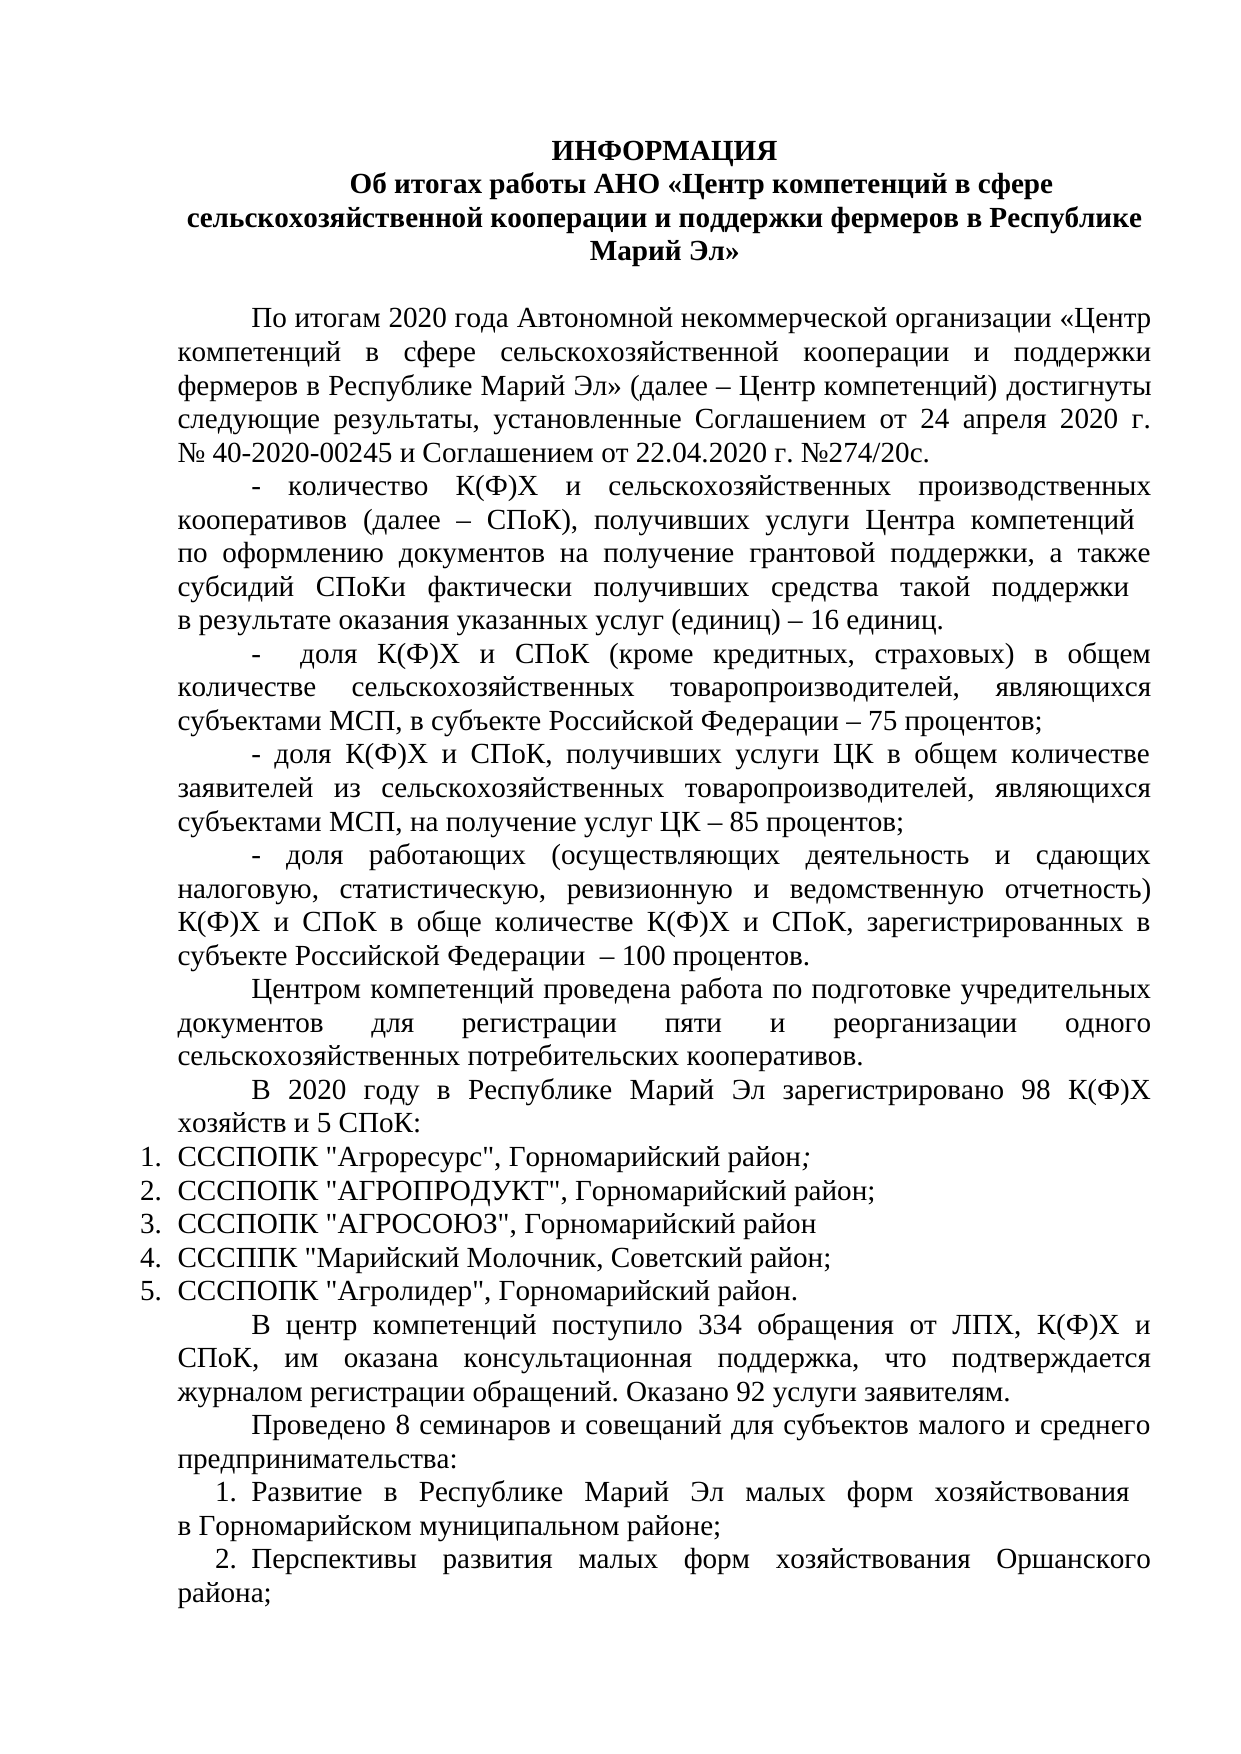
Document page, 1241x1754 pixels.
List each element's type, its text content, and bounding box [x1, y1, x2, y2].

text - доля К(Ф)Х и СПоК (кроме кредитных, страховых) в общем количестве сельскохозяйственных товаропроизводителей, являющихся субъектами МСП, в субъекте Российской Федерации – 75 процентов; [177, 636, 1152, 737]
list Перспективы развития малых форм хозяйствования Оршанского района; [177, 1542, 1152, 1609]
text По итогам 2020 года Автономной некоммерческой организации «Центр компетенций в сфере сельскохозяйственной кооперации и поддержки фермеров в Республике Марий Эл» (далее – Центр компетенций) достигнуты следующие результаты, установленные Соглашением от 24 апреля 2020 г. № 40-2020-00245 и Соглашением от 22.04.2020 г. №274/20с. [177, 301, 1152, 468]
text - доля работающих (осуществляющих деятельность и сдающих налоговую, статистическую, ревизионную и ведомственную отчетность) К(Ф)Х и СПоК в обще количестве К(Ф)Х и СПоК, зарегистрированных в субъекте Российской Федерации – 100 процентов. [177, 837, 1152, 971]
list СССПОПК "АГРОСОЮЗ", Горномарийский район [140, 1206, 1152, 1240]
text ИНФОРМАЦИЯ [177, 133, 1152, 166]
text Об итогах работы АНО «Центр компетенций в сфере сельскохозяйственной кооперации и поддержки фермеров в Республике Марий Эл» [177, 166, 1152, 267]
list Развитие в Республике Марий Эл малых форм хозяйствования в Горномарийском муниципальном районе; [177, 1474, 1152, 1542]
text Проведено 8 семинаров и совещаний для субъектов малого и среднего предпринимательства: [177, 1407, 1152, 1474]
text Центром компетенций проведена работа по подготовке учредительных документов для регистрации пяти и реорганизации одного сельскохозяйственных потребительских кооперативов. [177, 971, 1152, 1072]
text - количество К(Ф)Х и сельскохозяйственных производственных кооперативов (далее – СПоК), получивших услуги Центра компетенций по оформлению документов на получение грантовой поддержки, а также субсидий СПоКи фактически получивших средства такой поддержки в результате оказания указанных услуг (единиц) – 16 единиц. [177, 468, 1152, 636]
list СССПОПК "Агроресурс", Горномарийский район; [140, 1139, 1152, 1173]
text В 2020 году в Республике Марий Эл зарегистрировано 98 К(Ф)Х хозяйств и 5 СПоК: [177, 1072, 1152, 1139]
list СССПОПК "АГРОПРОДУКТ", Горномарийский район; [140, 1173, 1152, 1206]
text - доля К(Ф)Х и СПоК, получивших услуги ЦК в общем количестве заявителей из сельскохозяйственных товаропроизводителей, являющихся субъектами МСП, на получение услуг ЦК – 85 процентов; [177, 737, 1152, 837]
list СССПОПК "Агролидер", Горномарийский район. [140, 1273, 1152, 1307]
list СССППК "Марийский Молочник, Советский район; [140, 1240, 1152, 1273]
text В центр компетенций поступило 334 обращения от ЛПХ, К(Ф)Х и СПоК, им оказана консультационная поддержка, что подтверждается журналом регистрации обращений. Оказано 92 услуги заявителям. [177, 1307, 1152, 1407]
